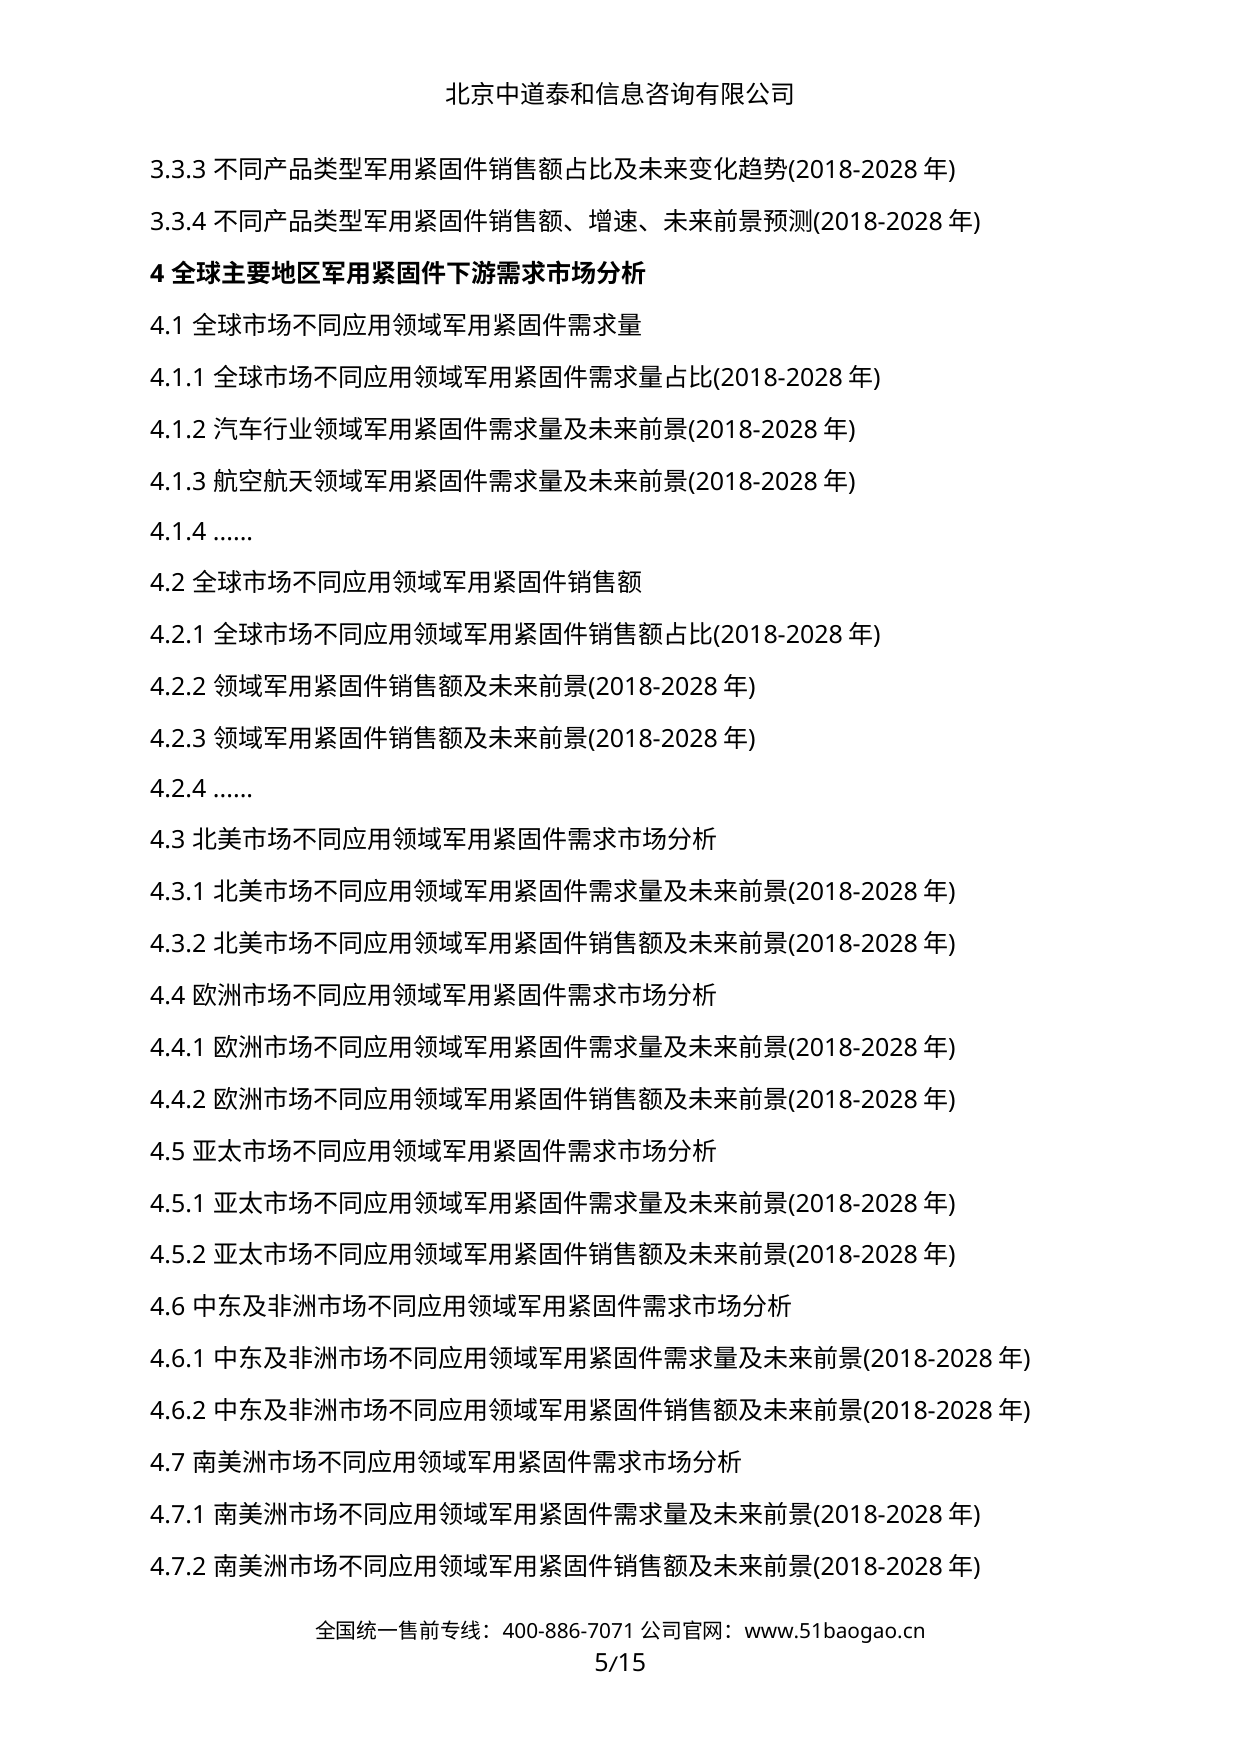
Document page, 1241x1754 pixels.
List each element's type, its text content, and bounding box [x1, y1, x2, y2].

text 4.1.1 全球市场不同应用领域军用紧固件需求量占比(2018-2028年) [150, 357, 1090, 394]
text 4.3.2 北美市场不同应用领域军用紧固件销售额及未来前景(2018-2028年) [150, 924, 1090, 960]
text 4.4 欧洲市场不同应用领域军用紧固件需求市场分析 [150, 976, 1090, 1012]
text 4.1.2 汽车行业领域军用紧固件需求量及未来前景(2018-2028年) [150, 409, 1090, 446]
text 3.3.3 不同产品类型军用紧固件销售额占比及未来变化趋势(2018-2028年) [150, 150, 1090, 186]
text 4 全球主要地区军用紧固件下游需求市场分析 [150, 254, 1090, 290]
text 4.1.4 ...... [150, 513, 1090, 547]
text 4.4.1 欧洲市场不同应用领域军用紧固件需求量及未来前景(2018-2028年) [150, 1027, 1090, 1064]
text 4.2.1 全球市场不同应用领域军用紧固件销售额占比(2018-2028年) [150, 615, 1090, 651]
text 4.2.4 ...... [150, 770, 1090, 804]
text 4.4.2 欧洲市场不同应用领域军用紧固件销售额及未来前景(2018-2028年) [150, 1079, 1090, 1116]
text 4.6.1 中东及非洲市场不同应用领域军用紧固件需求量及未来前景(2018-2028年) [150, 1339, 1090, 1375]
text 4.7.1 南美洲市场不同应用领域军用紧固件需求量及未来前景(2018-2028年) [150, 1494, 1090, 1531]
text 4.6 中东及非洲市场不同应用领域军用紧固件需求市场分析 [150, 1287, 1090, 1323]
text 4.2.2 领域军用紧固件销售额及未来前景(2018-2028年) [150, 667, 1090, 703]
text 4.3 北美市场不同应用领域军用紧固件需求市场分析 [150, 820, 1090, 856]
text 4.5 亚太市场不同应用领域军用紧固件需求市场分析 [150, 1131, 1090, 1167]
text 4.5.1 亚太市场不同应用领域军用紧固件需求量及未来前景(2018-2028年) [150, 1183, 1090, 1219]
text 4.1 全球市场不同应用领域军用紧固件需求量 [150, 306, 1090, 342]
text 4.5.2 亚太市场不同应用领域军用紧固件销售额及未来前景(2018-2028年) [150, 1235, 1090, 1271]
text 4.7 南美洲市场不同应用领域军用紧固件需求市场分析 [150, 1442, 1090, 1479]
text 4.6.2 中东及非洲市场不同应用领域军用紧固件销售额及未来前景(2018-2028年) [150, 1391, 1090, 1427]
text 4.1.3 航空航天领域军用紧固件需求量及未来前景(2018-2028年) [150, 461, 1090, 497]
text 4.7.2 南美洲市场不同应用领域军用紧固件销售额及未来前景(2018-2028年) [150, 1546, 1090, 1582]
text 4.2.3 领域军用紧固件销售额及未来前景(2018-2028年) [150, 718, 1090, 755]
text 4.2 全球市场不同应用领域军用紧固件销售额 [150, 563, 1090, 599]
text 4.3.1 北美市场不同应用领域军用紧固件需求量及未来前景(2018-2028年) [150, 872, 1090, 908]
text 3.3.4 不同产品类型军用紧固件销售额、增速、未来前景预测(2018-2028年) [150, 202, 1090, 238]
